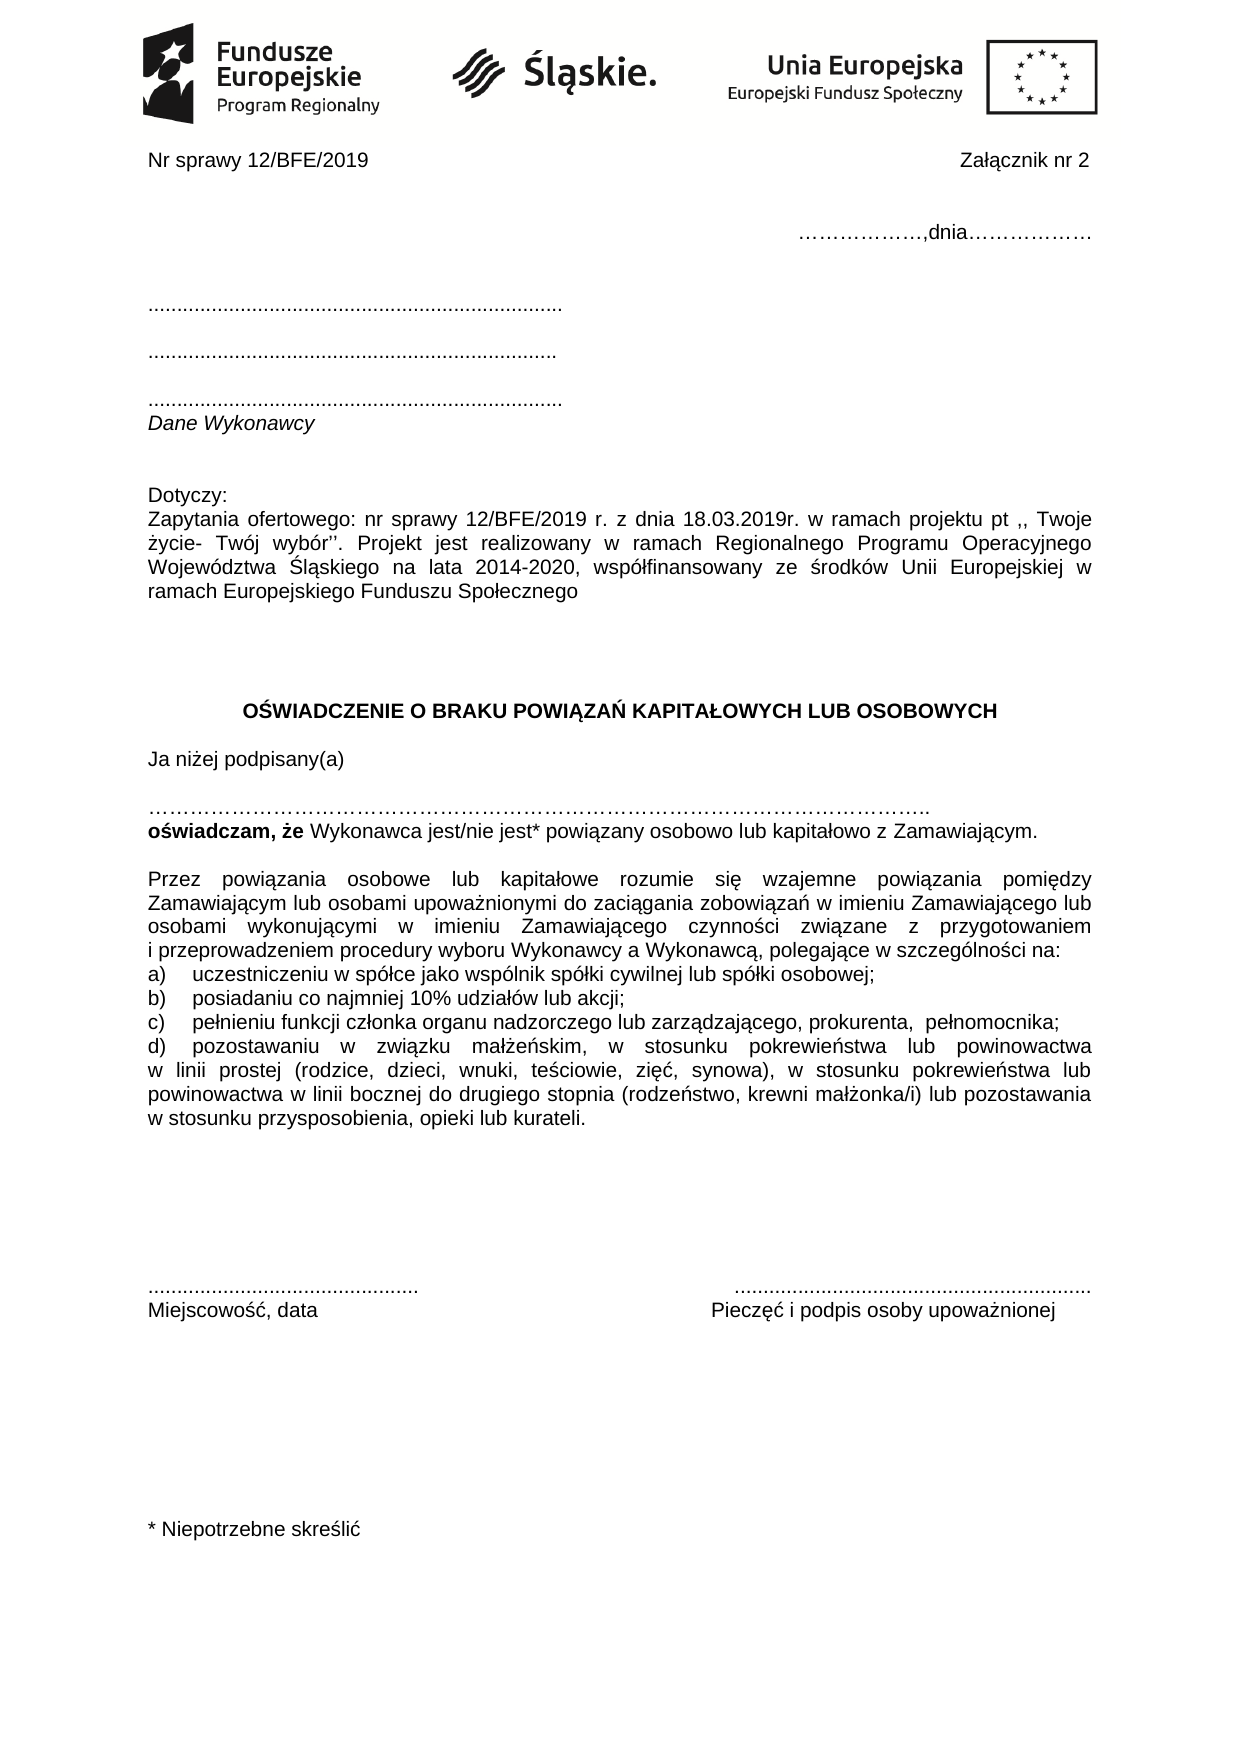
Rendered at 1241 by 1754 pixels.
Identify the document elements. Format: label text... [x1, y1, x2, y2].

text ............................................... .............................................................. Miejscowość, data Pieczęć i podpis osoby upoważnionej [148, 1274, 1093, 1322]
text Przez powiązania osobowe lub kapitałowe rozumie się wzajemne powiązania pomiędzy Zamawiającym lub osobami upoważnionymi do zaciągania zobowiązań w imieniu Zamawiającego lub osobami wykonującymi w imieniu Zamawiającego czynności związane z przygotowaniem i przeprowadzeniem procedury wyboru Wykonawcy a Wykonawcą, polegające w szczególności na: [148, 866, 1093, 962]
text d) pozostawaniu w związku małżeńskim, w stosunku pokrewieństwa lub powinowactwa w linii prostej (rodzice, dzieci, wnuki, teściowie, zięć, synowa), w stosunku pokrewieństwa lub powinowactwa w linii bocznej do drugiego stopnia (rodzeństwo, krewni małżonka/i) lub pozostawania w stosunku przysposobienia, opieki lub kurateli. [148, 1034, 1093, 1130]
text ………………,dnia……………… [148, 219, 1093, 243]
text b) posiadaniu co najmniej 10% udziałów lub akcji; [148, 986, 1093, 1010]
text Nr sprawy 12/BFE/2019 Załącznik nr 2 [148, 148, 1093, 172]
text OŚWIADCZENIE O BRAKU POWIĄZAŃ KAPITAŁOWYCH LUB OSOBOWYCH [148, 699, 1093, 723]
text Dane Wykonawcy [148, 411, 1093, 435]
text Ja niżej podpisany(a) [148, 747, 1093, 771]
text ………………………………………………………………………………………………….. [148, 794, 1093, 818]
text a) uczestniczeniu w spółce jako wspólnik spółki cywilnej lub spółki osobowej; [148, 962, 1093, 986]
text ........................................................................ [148, 387, 1093, 411]
text Zapytania ofertowego: nr sprawy 12/BFE/2019 r. z dnia 18.03.2019r. w ramach projektu pt ,, Twoje życie- Twój wybór’’. Projekt jest realizowany w ramach Regionalnego Programu Operacyjnego Województwa Śląskiego na lata 2014-2020, współfinansowany ze środków Unii Europejskiej w ramach Europejskiego Funduszu Społecznego [148, 507, 1093, 603]
text oświadczam, że Wykonawca jest/nie jest* powiązany osobowo lub kapitałowo z Zamawiającym. [148, 818, 1093, 842]
text ........................................................................ [148, 291, 1093, 315]
text * Niepotrzebne skreślić [148, 1493, 1093, 1541]
text c) pełnieniu funkcji członka organu nadzorczego lub zarządzającego, prokurenta, pełnomocnika; [148, 1010, 1093, 1034]
text ....................................................................... [148, 339, 1093, 363]
picture [119, 0, 1121, 147]
text Dotyczy: [148, 483, 1093, 507]
